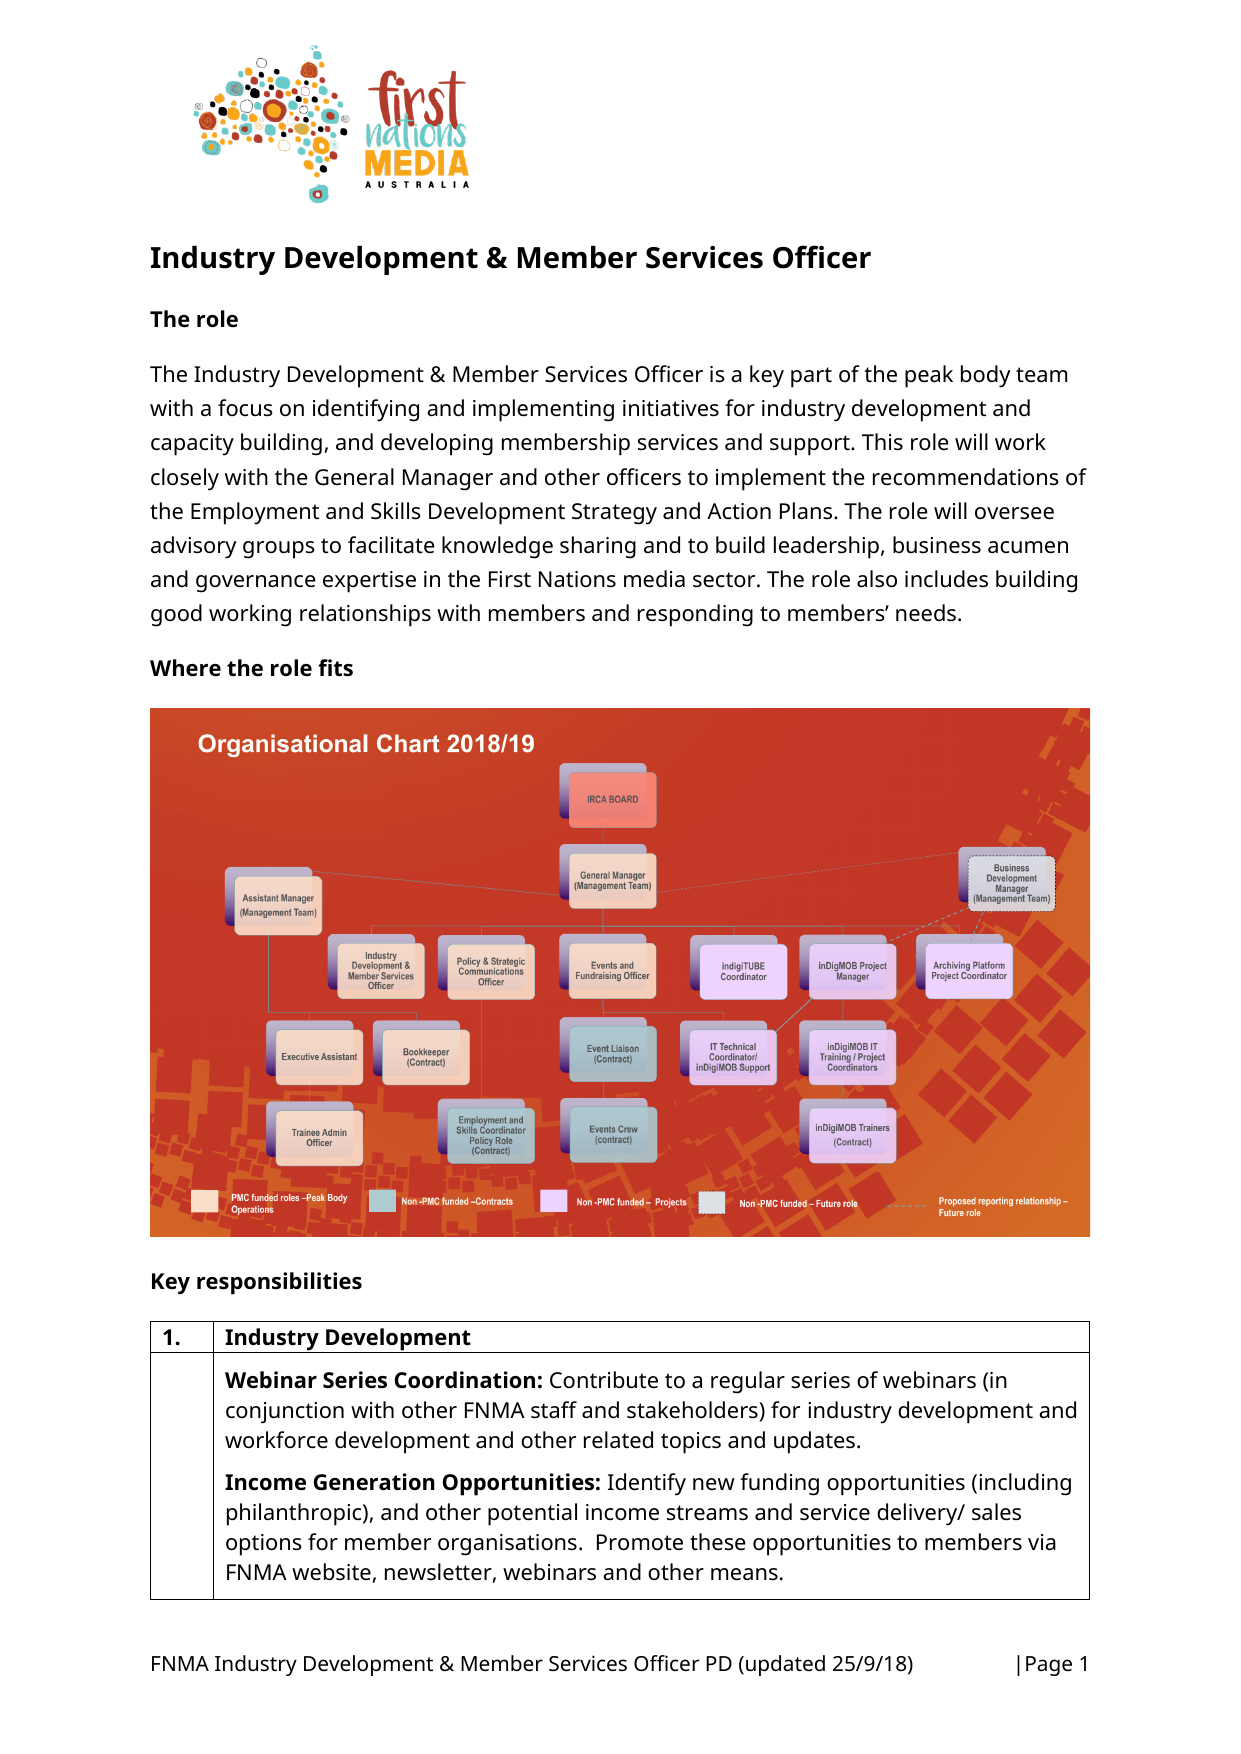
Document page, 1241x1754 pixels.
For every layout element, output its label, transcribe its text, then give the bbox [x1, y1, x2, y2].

text The role [150, 304, 1090, 334]
table_header Industry Development [214, 1322, 1089, 1352]
table_header 1. [151, 1322, 213, 1352]
text Industry Development & Member Services Officer [150, 237, 1090, 277]
table_cell [151, 1353, 213, 1599]
text Where the role fits [150, 653, 1090, 683]
picture [151, 18, 511, 230]
text Key responsibilities [150, 1266, 1090, 1296]
text The Industry Development & Member Services Officer is a key part of the peak body team with a focus on identifying and implementing initiatives for industry development and capacity building, and developing membership services and support. This role will work closely with the General Manager and other officers to implement the recommendations of the Employment and Skills Development Strategy and Action Plans. The role will oversee advisory groups to facilitate knowledge sharing and to build leadership, business acumen and governance expertise in the First Nations media sector. The role also includes building good working relationships with members and responding to members’ needs. [150, 359, 1090, 628]
